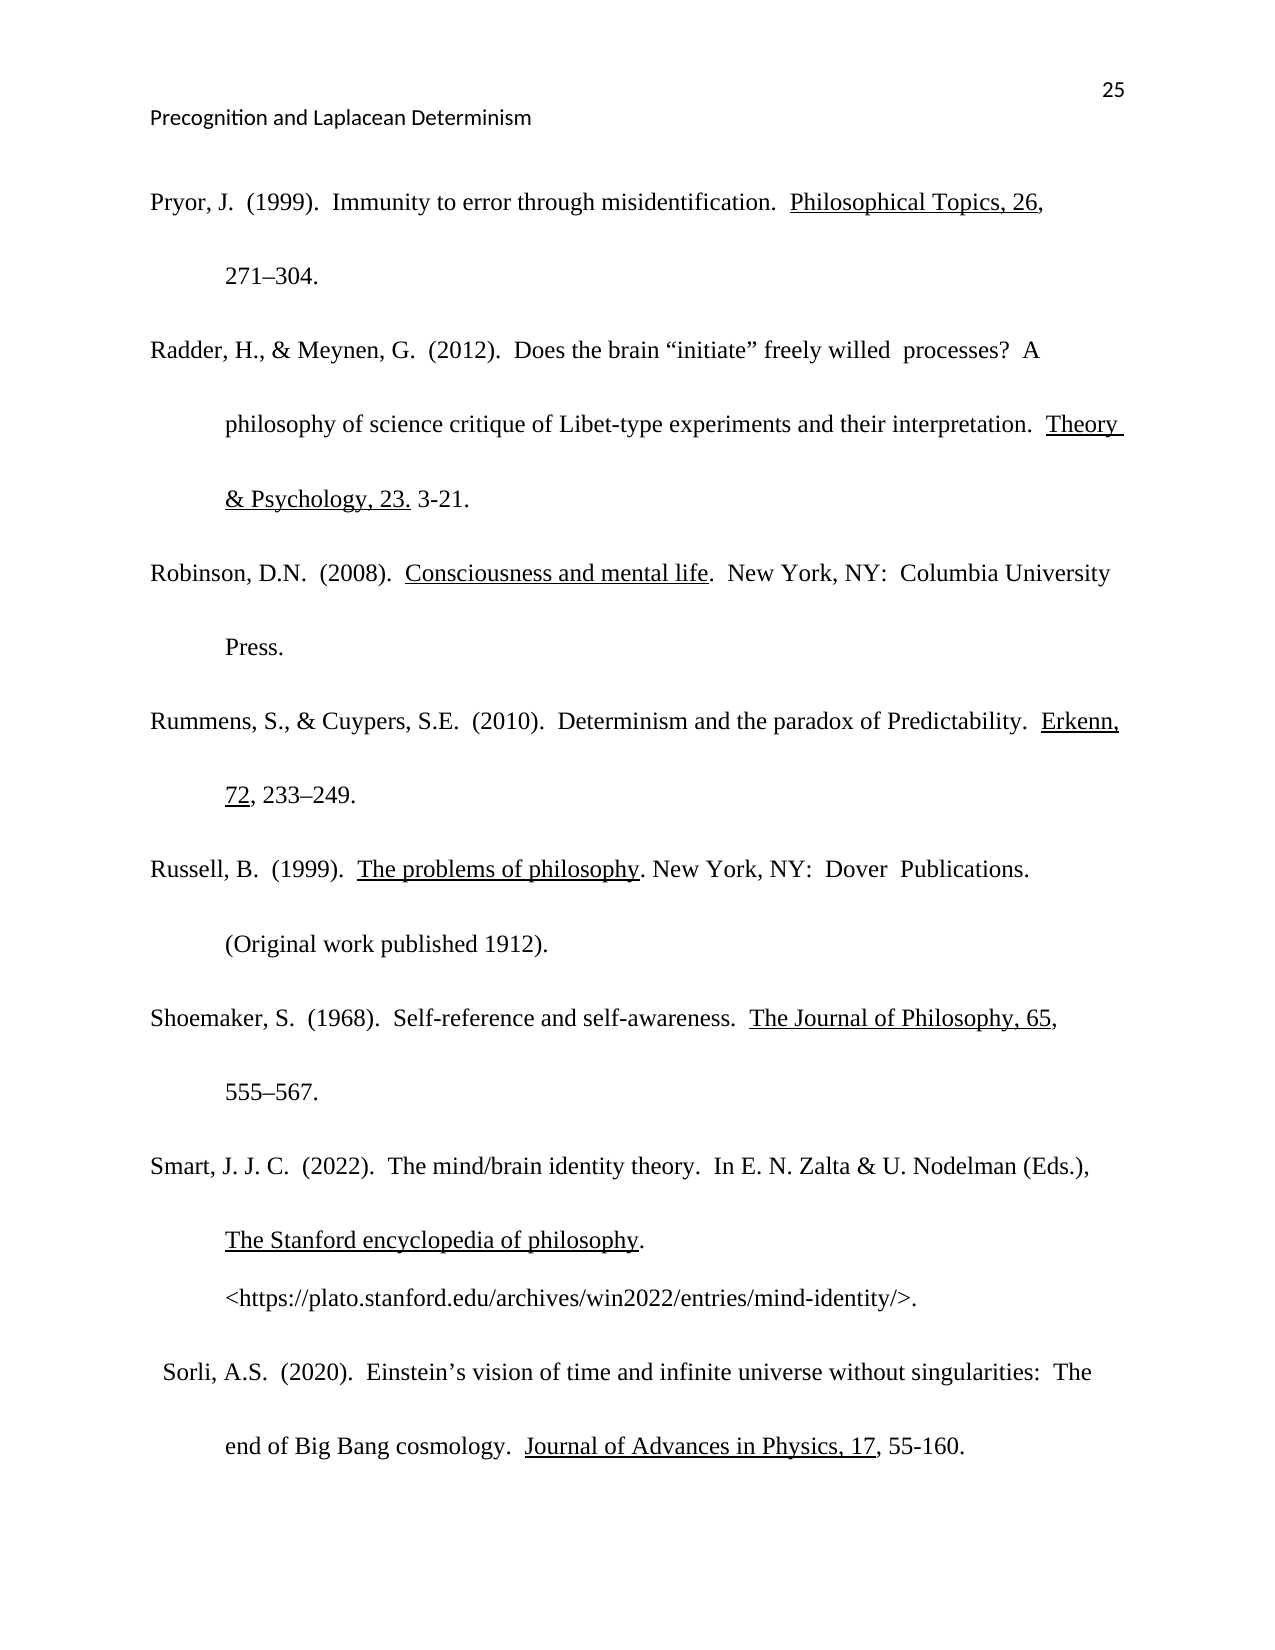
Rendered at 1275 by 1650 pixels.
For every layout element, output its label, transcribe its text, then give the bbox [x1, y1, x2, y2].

text Robinson, D.N. (2008). Consciousness and mental life. New York, NY: Columbia University [150, 558, 1125, 587]
text Pryor, J. (1999). Immunity to error through misidentification. Philosophical Topics, 26, [150, 187, 1125, 216]
text 555–567. [150, 1077, 1125, 1106]
text Press. [150, 632, 1125, 661]
text Radder, H., & Meynen, G. (2012). Does the brain “initiate” freely willed processes? A [150, 335, 1125, 364]
text end of Big Bang cosmology. Journal of Advances in Physics, 17, 55-160. [150, 1431, 1125, 1460]
text Sorli, A.S. (2020). Einstein’s vision of time and infinite universe without singularities: The [150, 1357, 1125, 1386]
text Russell, B. (1999). The problems of philosophy. New York, NY: Dover Publications. [150, 854, 1125, 883]
text (Original work published 1912). [150, 929, 1125, 957]
text Shoemaker, S. (1968). Self-reference and self-awareness. The Journal of Philosophy, 65, [150, 1003, 1125, 1032]
text 72, 233–249. [150, 780, 1125, 809]
text & Psychology, 23. 3-21. [150, 484, 1125, 512]
text The Stanford encyclopedia of philosophy. <https://plato.stanford.edu/archives/win2022/entries/mind-identity/>. [225, 1225, 1125, 1312]
text Smart, J. J. C. (2022). The mind/brain identity theory. In E. N. Zalta & U. Nodelman (Eds.), [150, 1151, 1125, 1180]
text 271–304. [150, 261, 1125, 290]
text philosophy of science critique of Libet-type experiments and their interpretation. Theory [150, 409, 1125, 438]
text Rummens, S., & Cuypers, S.E. (2010). Determinism and the paradox of Predictability. Erkenn, [150, 706, 1125, 735]
